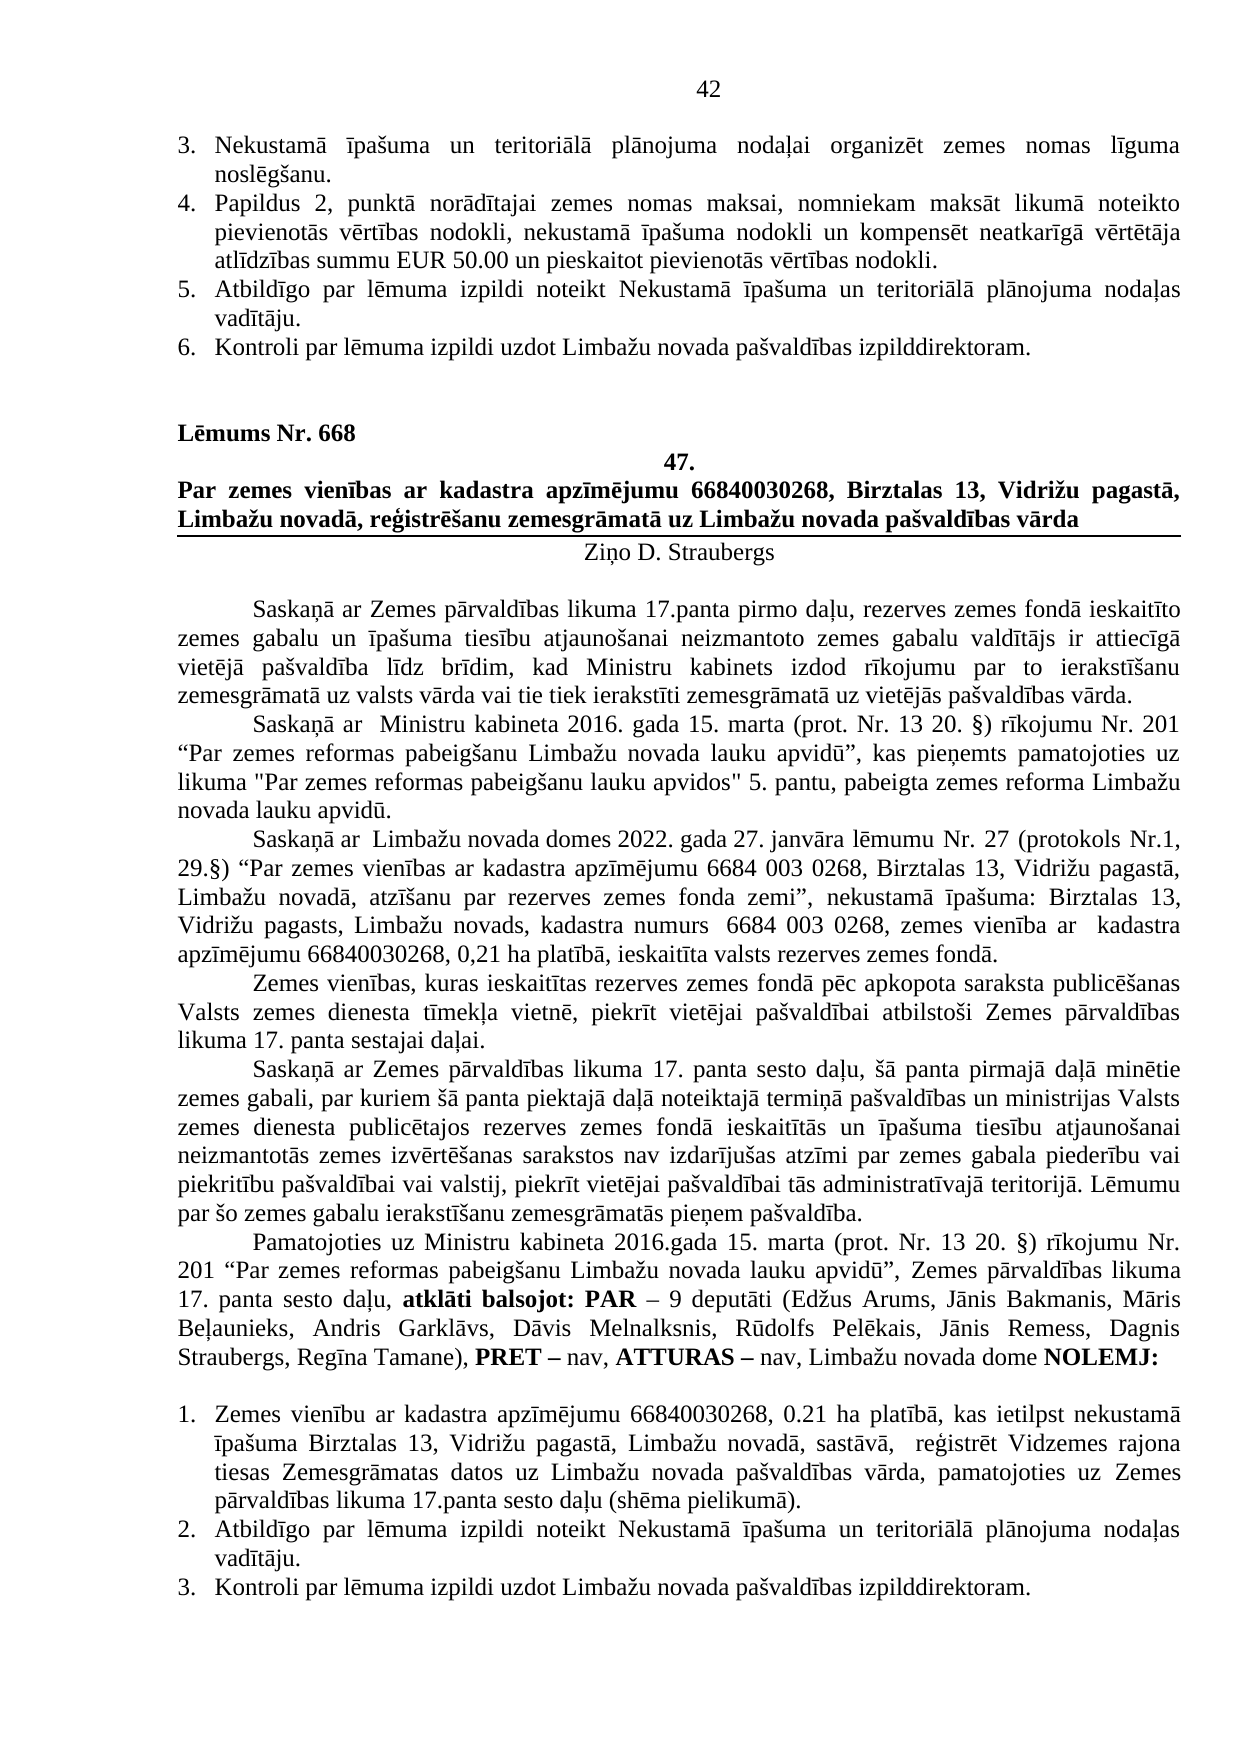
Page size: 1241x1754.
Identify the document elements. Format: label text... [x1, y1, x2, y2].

text 47. [177, 447, 1181, 476]
text Pamatojoties uz Ministru kabineta 2016.gada 15. marta (prot. Nr. 13 20. §) rīkojumu Nr. 201 “Par zemes reformas pabeigšanu Limbažu novada lauku apvidū”, Zemes pārvaldības likuma 17. panta sesto daļu, atklāti balsojot: PAR – 9 deputāti (Edžus Arums, Jānis Bakmanis, Māris Beļaunieks, Andris Garklāvs, Dāvis Melnalksnis, Rūdolfs Pelēkais, Jānis Remess, Dagnis Straubergs, Regīna Tamane), PRET – nav, ATTURAS – nav, Limbažu novada dome NOLEMJ: [177, 1227, 1181, 1371]
text Ziņo D. Straubergs [177, 537, 1181, 566]
text Zemes vienības, kuras ieskaitītas rezerves zemes fondā pēc apkopota saraksta publicēšanas Valsts zemes dienesta tīmekļa vietnē, piekrīt vietējai pašvaldībai atbilstoši Zemes pārvaldības likuma 17. panta sestajai daļai. [177, 968, 1181, 1054]
text Saskaņā ar Ministru kabineta 2016. gada 15. marta (prot. Nr. 13 20. §) rīkojumu Nr. 201 “Par zemes reformas pabeigšanu Limbažu novada lauku apvidū”, kas pieņemts pamatojoties uz likuma "Par zemes reformas pabeigšanu lauku apvidos" 5. pantu, pabeigta zemes reforma Limbažu novada lauku apvidū. [177, 709, 1181, 824]
text Saskaņā ar Limbažu novada domes 2022. gada 27. janvāra lēmumu Nr. 27 (protokols Nr.1, 29.§) “Par zemes vienības ar kadastra apzīmējumu 6684 003 0268, Birztalas 13, Vidrižu pagastā, Limbažu novadā, atzīšanu par rezerves zemes fonda zemi”, nekustamā īpašuma: Birztalas 13, Vidrižu pagasts, Limbažu novads, kadastra numurs 6684 003 0268, zemes vienība ar kadastra apzīmējumu 66840030268, 0,21 ha platībā, ieskaitīta valsts rezerves zemes fondā. [177, 824, 1181, 968]
list Nekustamā īpašuma un teritoriālā plānojuma nodaļai organizēt zemes nomas līguma noslēgšanu. [177, 131, 1181, 188]
list Zemes vienību ar kadastra apzīmējumu 66840030268, 0.21 ha platībā, kas ietilpst nekustamā īpašuma Birztalas 13, Vidrižu pagastā, Limbažu novadā, sastāvā, reģistrēt Vidzemes rajona tiesas Zemesgrāmatas datos uz Limbažu novada pašvaldības vārda, pamatojoties uz Zemes pārvaldības likuma 17.panta sesto daļu (shēma pielikumā). [177, 1399, 1181, 1514]
list Papildus 2, punktā norādītajai zemes nomas maksai, nomniekam maksāt likumā noteikto pievienotās vērtības nodokli, nekustamā īpašuma nodokli un kompensēt neatkarīgā vērtētāja atlīdzības summu EUR 50.00 un pieskaitot pievienotās vērtības nodokli. [177, 188, 1181, 274]
text Par zemes vienības ar kadastra apzīmējumu 66840030268, Birztalas 13, Vidrižu pagastā, Limbažu novadā, reģistrēšanu zemesgrāmatā uz Limbažu novada pašvaldības vārda [177, 476, 1181, 535]
list Kontroli par lēmuma izpildi uzdot Limbažu novada pašvaldības izpilddirektoram. [177, 1572, 1181, 1601]
list Atbildīgo par lēmuma izpildi noteikt Nekustamā īpašuma un teritoriālā plānojuma nodaļas vadītāju. [177, 1514, 1181, 1572]
text Lēmums Nr. 668 [177, 418, 1181, 447]
text Saskaņā ar Zemes pārvaldības likuma 17. panta sesto daļu, šā panta pirmajā daļā minētie zemes gabali, par kuriem šā panta piektajā daļā noteiktajā termiņā pašvaldības un ministrijas Valsts zemes dienesta publicētajos rezerves zemes fondā ieskaitītās un īpašuma tiesību atjaunošanai neizmantotās zemes izvērtēšanas sarakstos nav izdarījušas atzīmi par zemes gabala piederību vai piekritību pašvaldībai vai valstij, piekrīt vietējai pašvaldībai tās administratīvajā teritorijā. Lēmumu par šo zemes gabalu ierakstīšanu zemesgrāmatās pieņem pašvaldība. [177, 1054, 1181, 1227]
text Saskaņā ar Zemes pārvaldības likuma 17.panta pirmo daļu, rezerves zemes fondā ieskaitīto zemes gabalu un īpašuma tiesību atjaunošanai neizmantoto zemes gabalu valdītājs ir attiecīgā vietējā pašvaldība līdz brīdim, kad Ministru kabinets izdod rīkojumu par to ierakstīšanu zemesgrāmatā uz valsts vārda vai tie tiek ierakstīti zemesgrāmatā uz vietējās pašvaldības vārda. [177, 594, 1181, 709]
list Kontroli par lēmuma izpildi uzdot Limbažu novada pašvaldības izpilddirektoram. [177, 332, 1181, 361]
list Atbildīgo par lēmuma izpildi noteikt Nekustamā īpašuma un teritoriālā plānojuma nodaļas vadītāju. [177, 274, 1181, 332]
